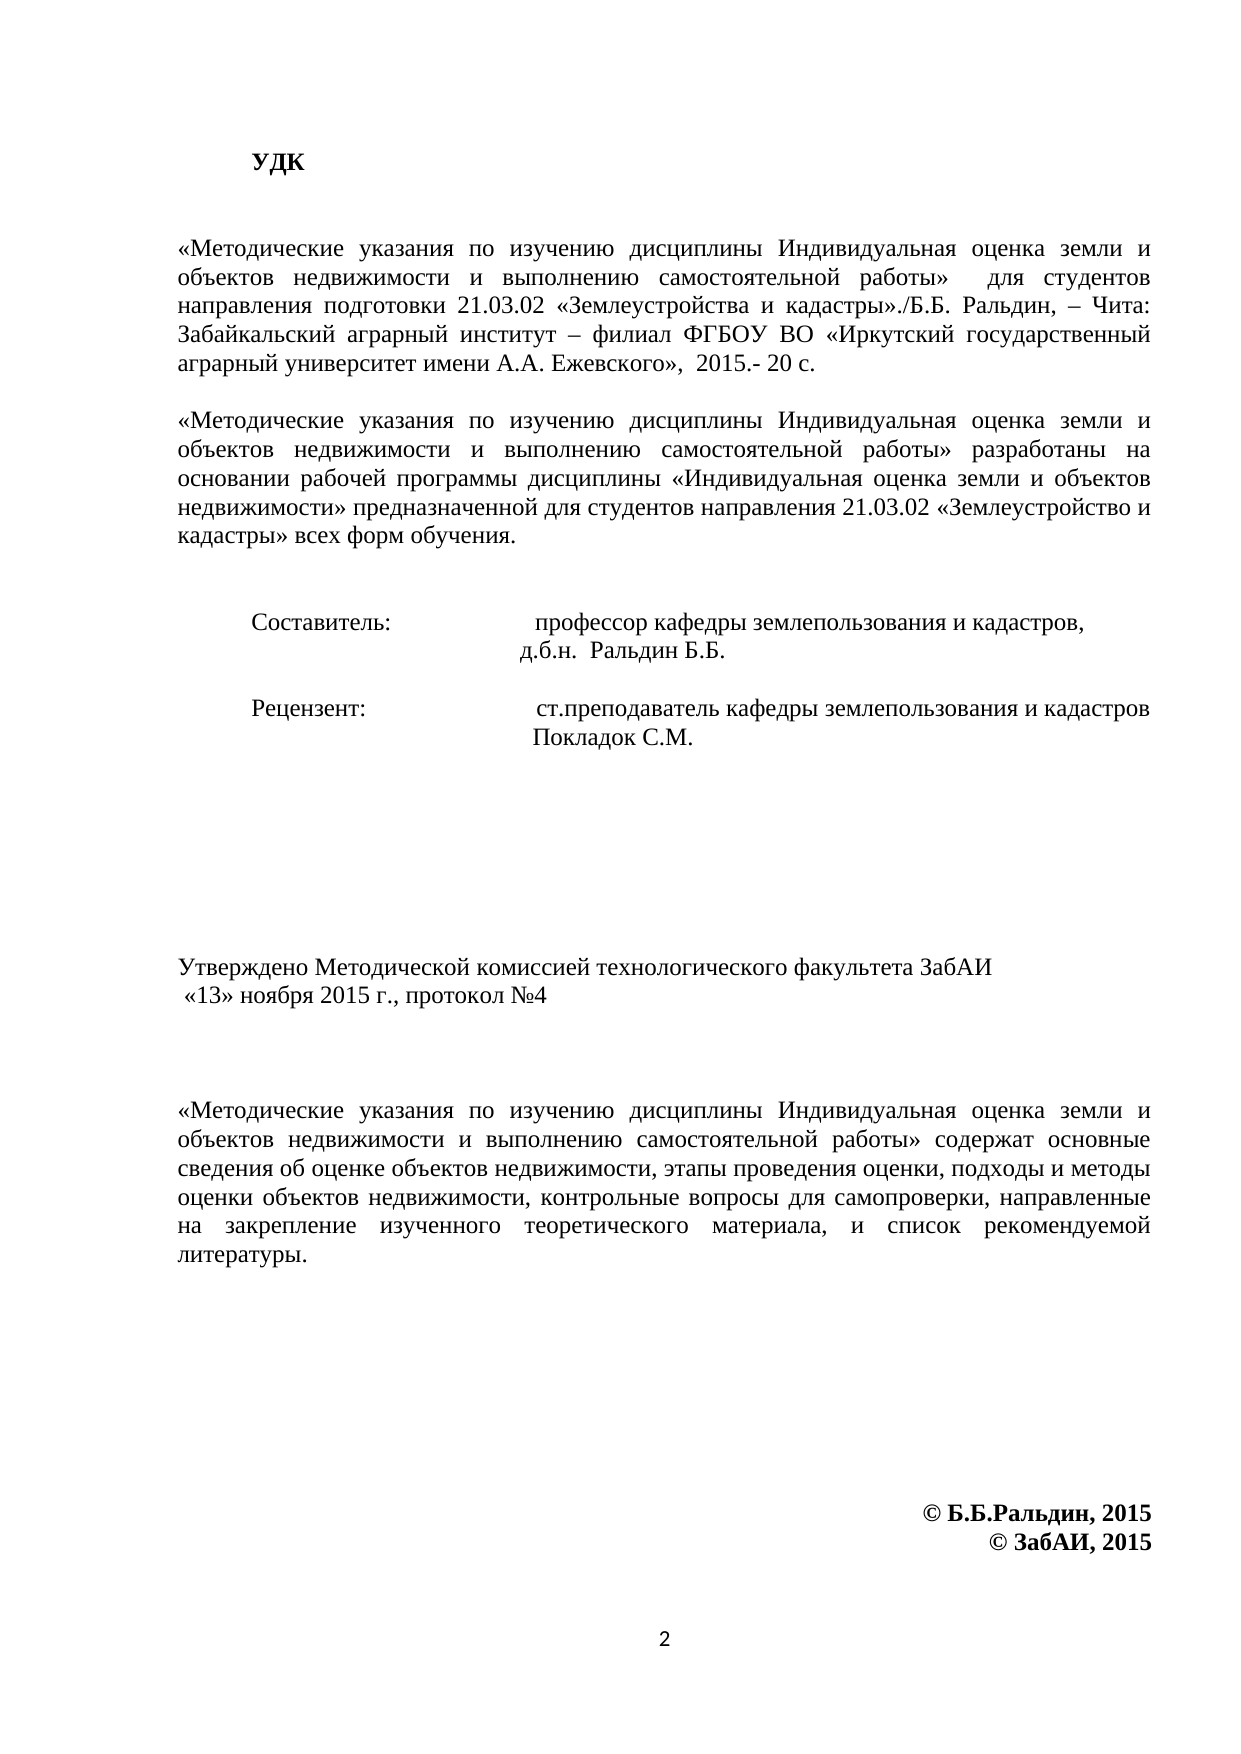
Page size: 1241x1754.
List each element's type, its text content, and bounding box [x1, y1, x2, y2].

text «Методические указания по изучению дисциплины Индивидуальная оценка земли и объектов недвижимости и выполнению самостоятельной работы» для студентов направления подготовки 21.03.02 «Землеустройства и кадастры»./Б.Б. Ральдин, – Чита: Забайкальский аграрный институт – филиал ФГБОУ ВО «Иркутский государственный аграрный университет имени А.А. Ежевского», 2015.- 20 с. [177, 233, 1152, 377]
text д.б.н. Ральдин Б.Б. [251, 636, 1152, 664]
text © Б.Б.Ральдин, 2015 [177, 1498, 1152, 1527]
text Утверждено Методической комиссией технологического факультета ЗабАИ [177, 952, 1152, 981]
text «Методические указания по изучению дисциплины Индивидуальная оценка земли и объектов недвижимости и выполнению самостоятельной работы» содержат основные сведения об оценке объектов недвижимости, этапы проведения оценки, подходы и методы оценки объектов недвижимости, контрольные вопросы для самопроверки, направленные на закрепление изученного теоретического материала, и список рекомендуемой литературы. [177, 1096, 1152, 1268]
text Покладок С.М. [177, 722, 1152, 751]
text Рецензент: ст.преподаватель кафедры землепользования и кадастров [177, 693, 1152, 722]
text Составитель: профессор кафедры землепользования и кадастров, [251, 607, 1152, 636]
text «Методические указания по изучению дисциплины Индивидуальная оценка земли и объектов недвижимости и выполнению самостоятельной работы» разработаны на основании рабочей программы дисциплины «Индивидуальная оценка земли и объектов недвижимости» предназначенной для студентов направления 21.03.02 «Землеустройство и кадастры» всех форм обучения. [177, 406, 1152, 549]
text УДК [177, 147, 1152, 176]
text «13» ноября 2015 г., протокол №4 [177, 981, 1152, 1009]
text © ЗабАИ, 2015 [177, 1527, 1152, 1556]
